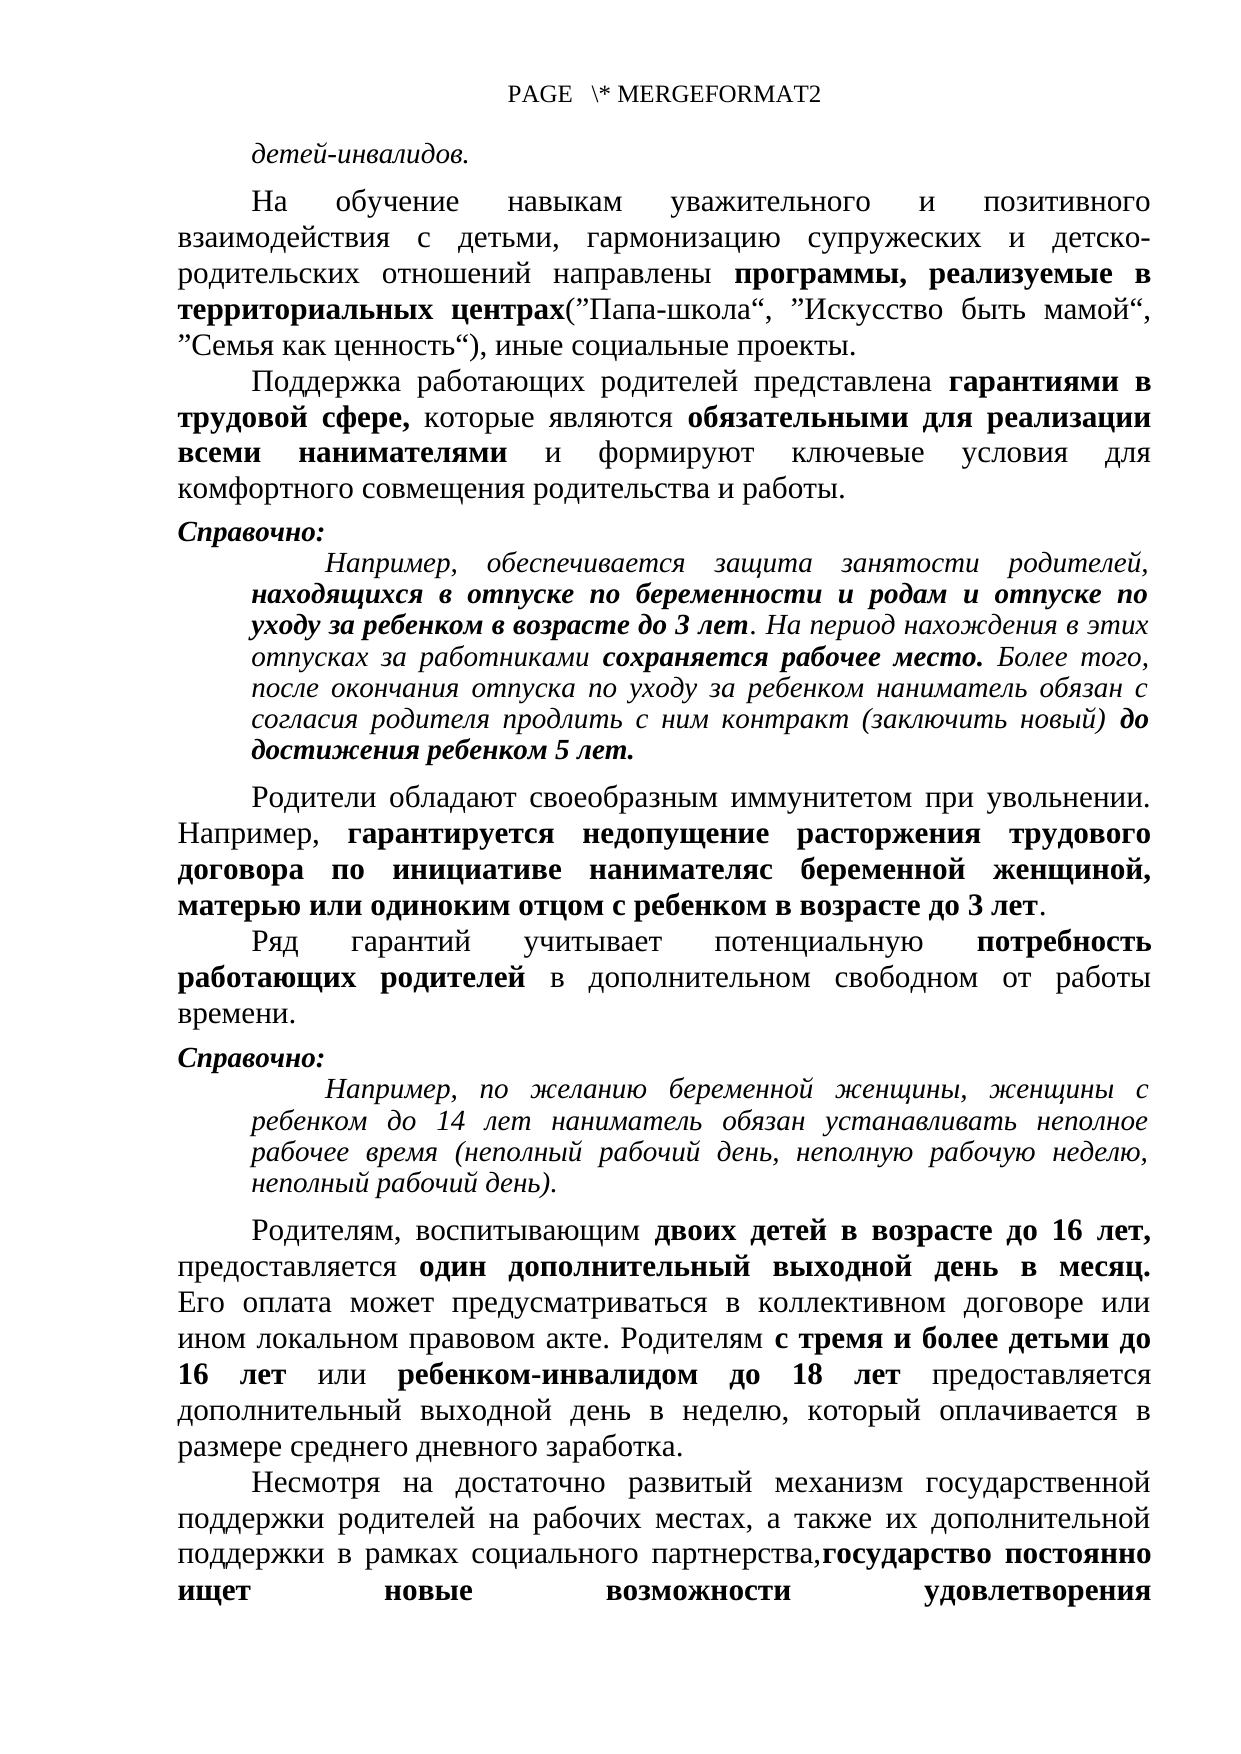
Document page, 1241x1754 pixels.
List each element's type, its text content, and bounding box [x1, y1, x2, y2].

text Справочно: [177, 1043, 1152, 1074]
text Например, обеспечивается защита занятости родителей, находящихся в отпуске по беременности и родам и отпуске по уходу за ребенком в возрасте до 3 лет. На период нахождения в этих отпусках за работниками сохраняется рабочее место. Более того, после окончания отпуска по уходу за ребенком наниматель обязан с согласия родителя продлить с ним контракт (заключить новый) до достижения ребенком 5 лет. [251, 547, 1152, 766]
text На обучение навыкам уважительного и позитивного взаимодействия с детьми, гармонизацию супружеских и детско-родительских отношений направлены программы, реализуемые в территориальных центрах(”Папа-школа“, ”Искусство быть мамой“, ”Семья как ценность“), иные социальные проекты. [177, 182, 1152, 362]
text Родители обладают своеобразным иммунитетом при увольнении. Например, гарантируется недопущение расторжения трудового договора по инициативе нанимателяс беременной женщиной, матерью или одиноким отцом с ребенком в возрасте до 3 лет. [177, 778, 1152, 922]
text Справочно: [177, 518, 1152, 547]
text Поддержка работающих родителей представлена гарантиями в трудовой сфере, которые являются обязательными для реализации всеми нанимателями и формируют ключевые условия для комфортного совмещения родительства и работы. [177, 362, 1152, 506]
text Родителям, воспитывающим двоих детей в возрасте до 16 лет, предоставляется один дополнительный выходной день в месяц. Его оплата может предусматриваться в коллективном договоре или ином локальном правовом акте. Родителям с тремя и более детьми до 16 лет или ребенком-инвалидом до 18 лет предоставляется дополнительный выходной день в неделю, который оплачивается в размере среднего дневного заработка. [177, 1211, 1152, 1463]
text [177, 1463, 1152, 1607]
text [251, 138, 1152, 170]
text Например, по желанию беременной женщины, женщины с ребенком до 14 лет наниматель обязан устанавливать неполное рабочее время (неполный рабочий день, неполную рабочую неделю, неполный рабочий день). [251, 1074, 1152, 1199]
text Ряд гарантий учитывает потенциальную потребность работающих родителей в дополнительном свободном от работы времени. [177, 922, 1152, 1030]
